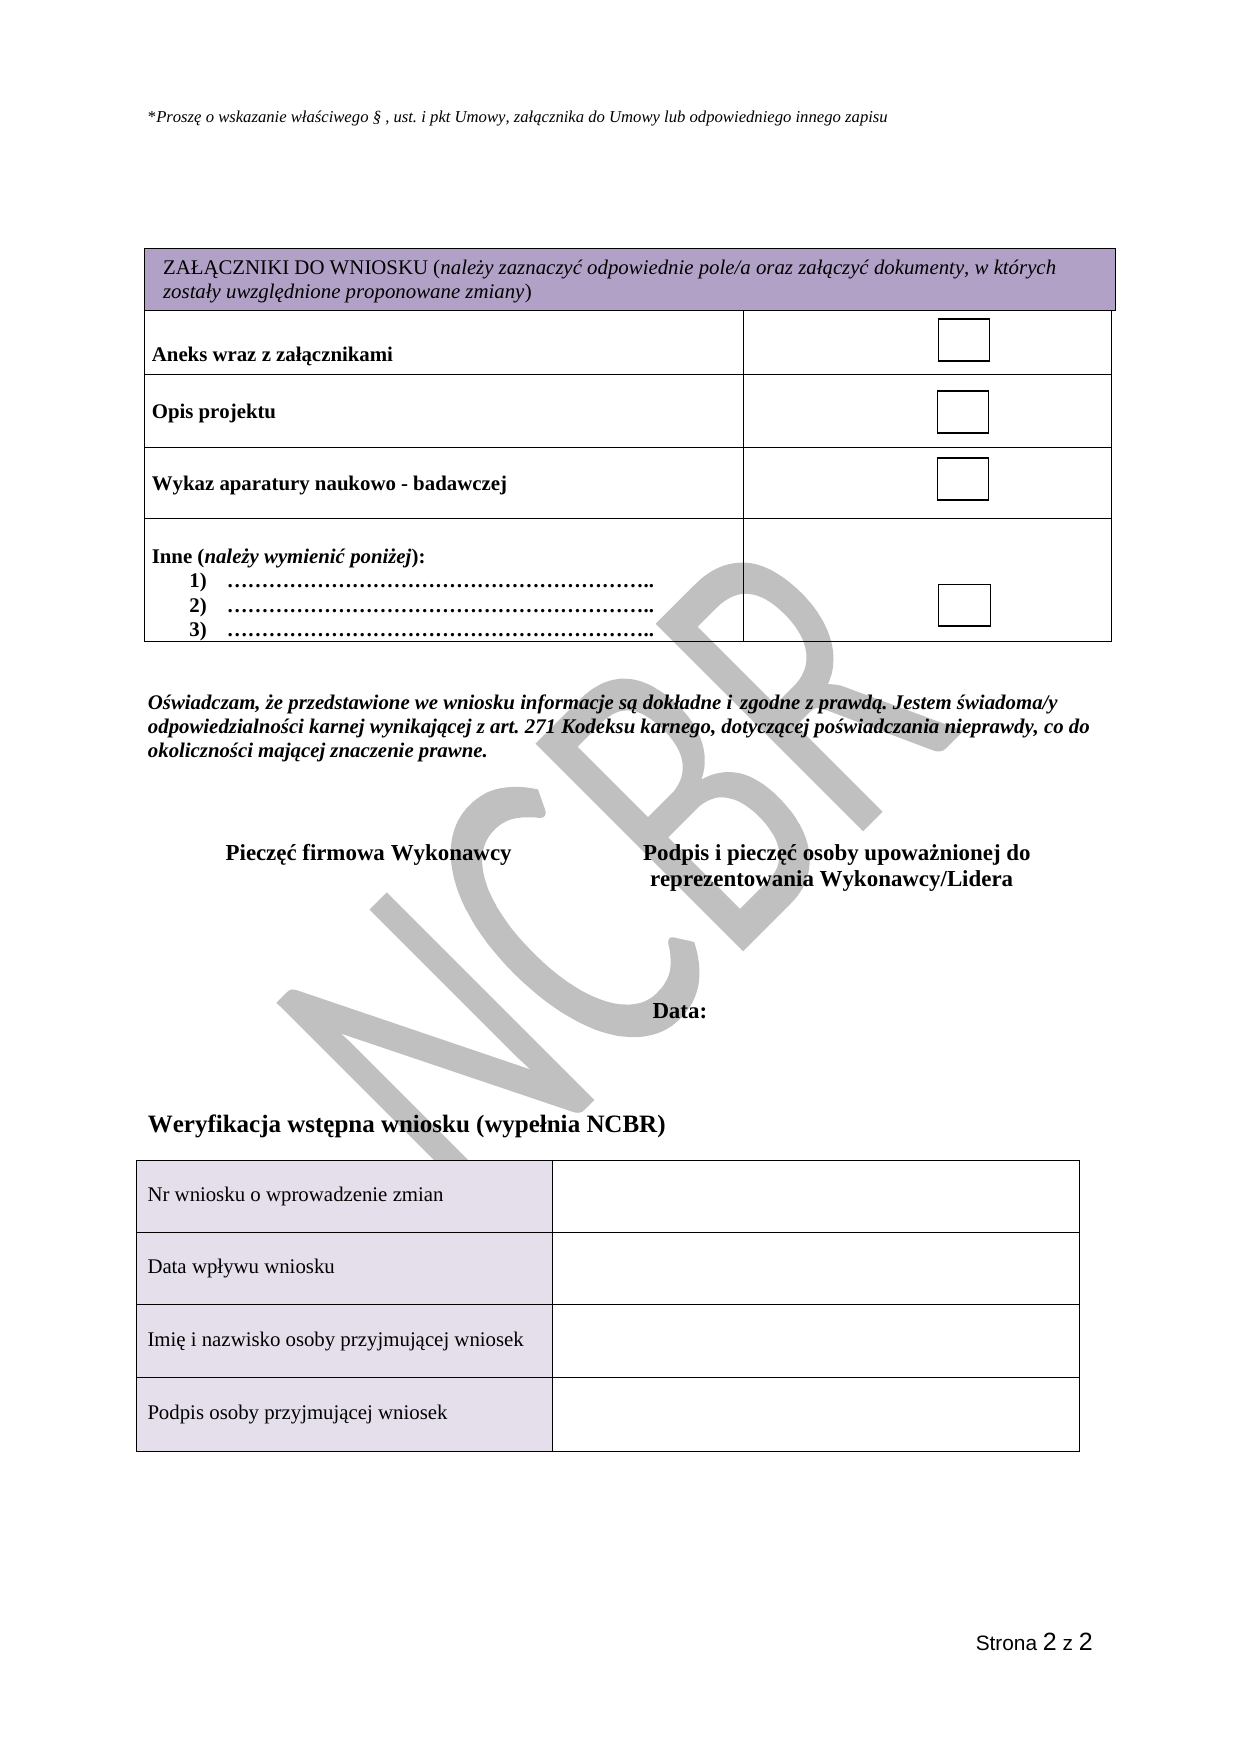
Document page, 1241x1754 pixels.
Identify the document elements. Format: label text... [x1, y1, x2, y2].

table_header [553, 1161, 1079, 1232]
table_cell Podpis osoby przyjmującej wniosek [137, 1378, 552, 1451]
text Pieczęć firmowa Wykonawcy Podpis i pieczęć osoby upoważnionej do reprezentowania Wykonawcy/Lidera [162, 839, 1092, 891]
text Data: [148, 997, 1079, 1023]
table_cell [553, 1378, 1079, 1451]
table_header Nr wniosku o wprowadzenie zmian [137, 1161, 552, 1232]
table_cell Opis projektu [145, 375, 743, 447]
text *Proszę o wskazanie właściwego § , ust. i pkt Umowy, załącznika do Umowy lub odpowiedniego innego zapisu [148, 106, 1092, 126]
table_cell [744, 375, 1111, 447]
table_cell [744, 448, 1111, 518]
text Weryfikacja wstępna wniosku (wypełnia NCBR) [148, 1109, 1079, 1138]
table_cell Data wpływu wniosku [137, 1233, 552, 1304]
table_header ZAŁĄCZNIKI DO WNIOSKU (należy zaznaczyć odpowiednie pole/a oraz załączyć dokumenty, w których zostały uwzględnione proponowane zmiany) [145, 249, 1115, 310]
text Oświadczam, że przedstawione we wniosku informacje są dokładne i zgodne z prawdą. Jestem świadoma/y odpowiedzialności karnej wynikającej z art. 271 Kodeksu karnego, dotyczącej poświadczania nieprawdy, co do okoliczności mającej znaczenie prawne. [148, 690, 1092, 762]
table_cell Inne (należy wymienić poniżej): …………………………………………………….. …………………………………………………….. …………………………………………………….. [145, 519, 743, 641]
table_cell [744, 311, 1111, 373]
table_cell Aneks wraz z załącznikami [145, 311, 743, 373]
table_cell [553, 1233, 1079, 1304]
table_cell [553, 1305, 1079, 1377]
table_cell [744, 519, 1111, 641]
table_cell Imię i nazwisko osoby przyjmującej wniosek [137, 1305, 552, 1377]
table_cell Wykaz aparatury naukowo - badawczej [145, 448, 743, 518]
